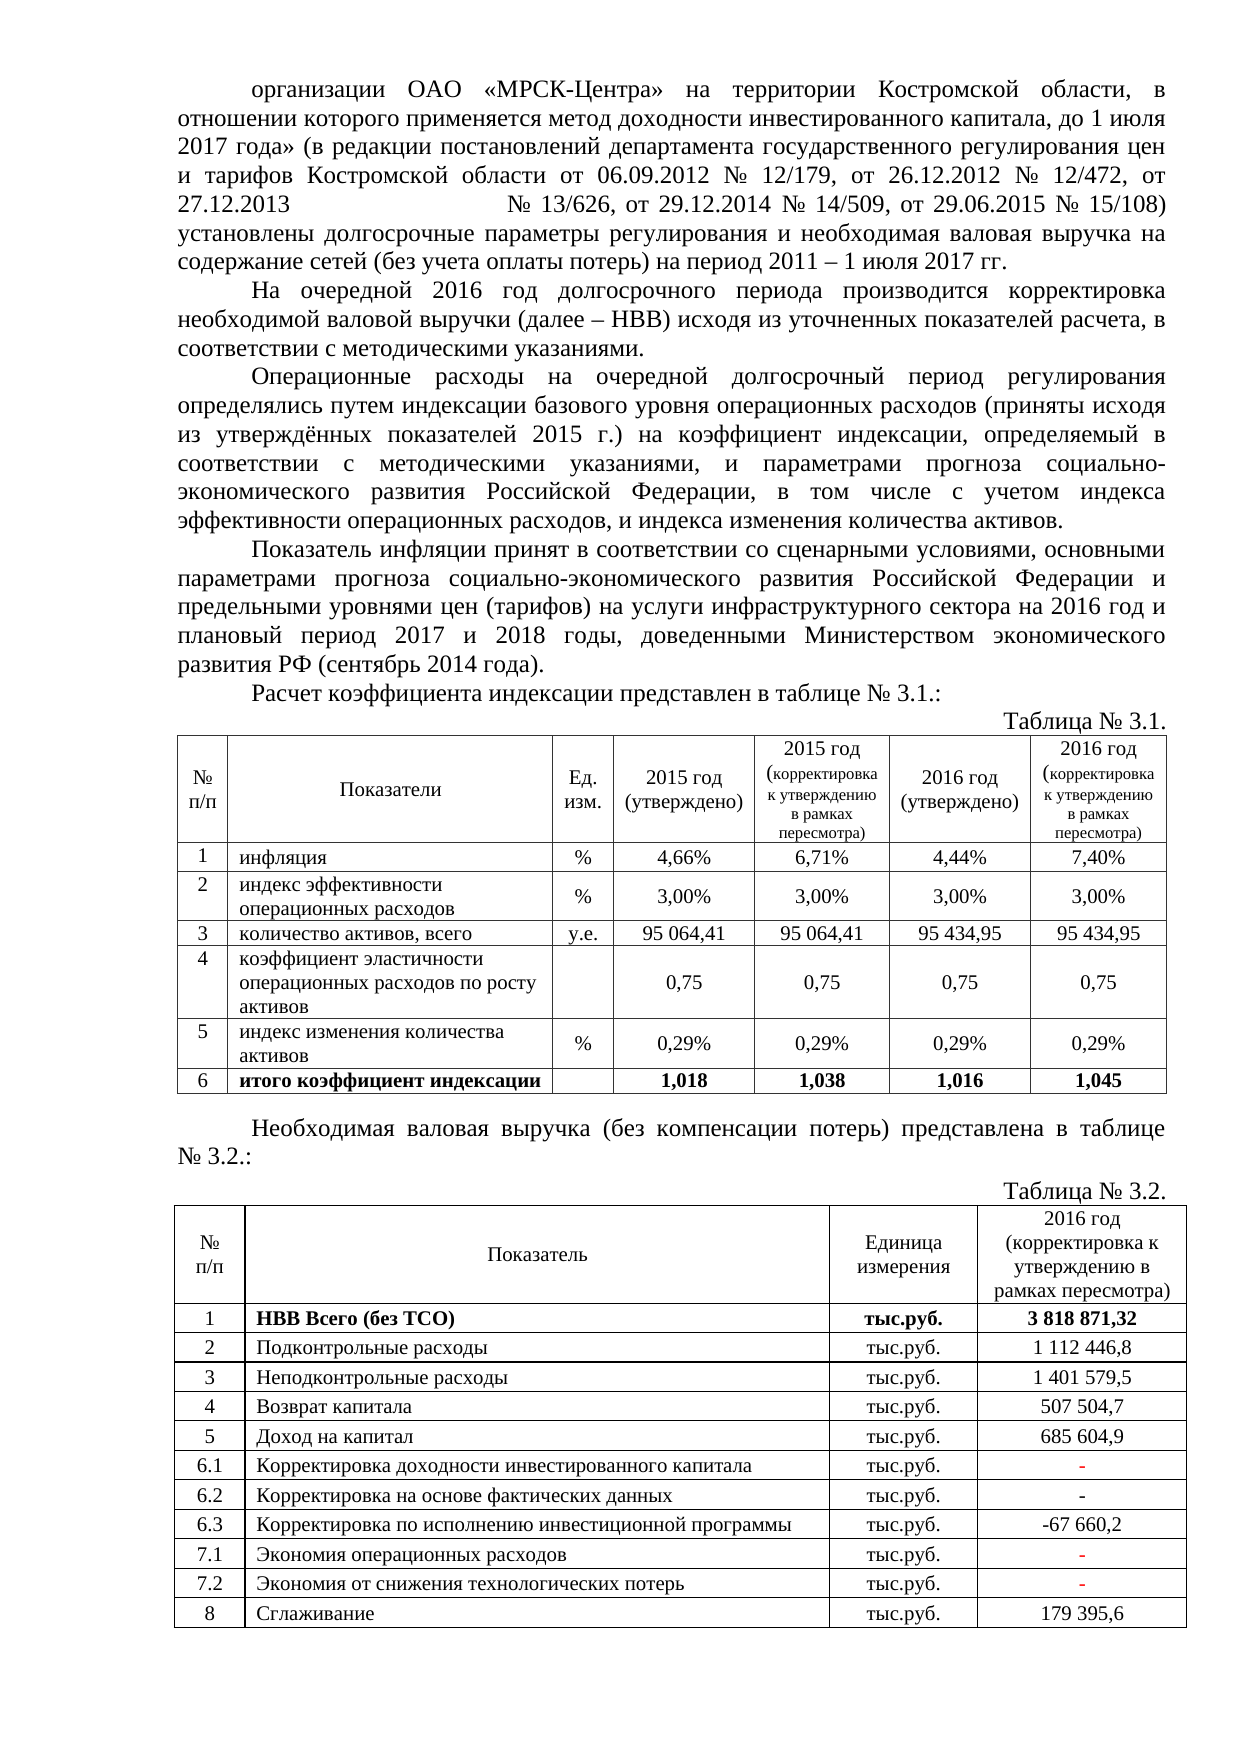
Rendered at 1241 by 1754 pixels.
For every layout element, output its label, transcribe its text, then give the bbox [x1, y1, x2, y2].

table_cell у.е. [553, 921, 613, 945]
text Показатель инфляции принят в соответствии со сценарными условиями, основными параметрами прогноза социально-экономического развития Российской Федерации и предельными уровнями цен (тарифов) на услуги инфраструктурного сектора на 2016 год и плановый период 2017 и 2018 годы, доведенными Министерством экономического развития РФ (сентябрь 2014 года). [177, 534, 1166, 678]
table_cell 7.1 [175, 1539, 244, 1568]
table_header 2016 год (корректировка к утверждению в рамках пересмотра) [978, 1206, 1186, 1302]
table_header 2016 год (утверждено) [890, 736, 1030, 842]
table_cell индекс изменения количества активов [228, 1019, 552, 1067]
table_cell 507 504,7 [978, 1392, 1186, 1420]
table_cell 6.1 [175, 1451, 244, 1479]
table_cell Возврат капитала [246, 1392, 829, 1420]
table_cell 1 401 579,5 [978, 1363, 1186, 1391]
table_cell 1 [175, 1304, 244, 1332]
table_cell 3,00% [890, 872, 1030, 920]
text Необходимая валовая выручка (без компенсации потерь) представлена в таблице № 3.2.: [177, 1113, 1166, 1170]
table_cell инфляция [228, 843, 552, 871]
table_cell 2 [175, 1333, 244, 1361]
table_cell 685 604,9 [978, 1421, 1186, 1450]
table_header 2016 год (корректировка к утверждению в рамках пересмотра) [1031, 736, 1166, 842]
table_cell 95 434,95 [890, 921, 1030, 945]
table_cell 1,038 [755, 1069, 889, 1092]
table_cell 3 [178, 921, 227, 945]
table_cell Сглаживание [246, 1598, 829, 1627]
table_cell итого коэффициент индексации [228, 1069, 552, 1092]
table_cell 1 112 446,8 [978, 1333, 1186, 1361]
table_cell 8 [175, 1598, 244, 1627]
table_cell 0,75 [614, 946, 754, 1018]
table_cell % [553, 872, 613, 920]
table_header 2015 год (утверждено) [614, 736, 754, 842]
table_cell Экономия от снижения технологических потерь [246, 1569, 829, 1597]
table_cell Подконтрольные расходы [246, 1333, 829, 1361]
table_cell 6.3 [175, 1510, 244, 1538]
table_cell 0,29% [890, 1019, 1030, 1067]
table_cell 7,40% [1031, 843, 1166, 871]
table_cell 95 434,95 [1031, 921, 1166, 945]
table_header Показатели [228, 736, 552, 842]
text Расчет коэффициента индексации представлен в таблице № 3.1.: [177, 678, 1166, 706]
table_cell 4 [175, 1392, 244, 1420]
table_cell Экономия операционных расходов [246, 1539, 829, 1568]
table_cell Неподконтрольные расходы [246, 1363, 829, 1391]
text На очередной 2016 год долгосрочного периода производится корректировка необходимой валовой выручки (далее – НВВ) исходя из уточненных показателей расчета, в соответствии с методическими указаниями. [177, 275, 1166, 361]
table_cell 3,00% [755, 872, 889, 920]
table_cell 0,75 [890, 946, 1030, 1018]
text Таблица № 3.1. [177, 706, 1166, 735]
table_cell 1,045 [1031, 1069, 1166, 1092]
table_cell тыс.руб. [830, 1598, 977, 1627]
table_header Показатель [246, 1206, 829, 1302]
table_cell тыс.руб. [830, 1539, 977, 1568]
text Операционные расходы на очередной долгосрочный период регулирования определялись путем индексации базового уровня операционных расходов (приняты исходя из утверждённых показателей 2015 г.) на коэффициент индексации, определяемый в соответствии с методическими указаниями, и параметрами прогноза социально-экономического развития Российской Федерации, в том числе с учетом индекса эффективности операционных расходов, и индекса изменения количества активов. [177, 361, 1166, 534]
table_header № п/п [178, 736, 227, 842]
table_cell 3,00% [614, 872, 754, 920]
table_cell тыс.руб. [830, 1392, 977, 1420]
table_cell 3 818 871,32 [978, 1304, 1186, 1332]
table_cell тыс.руб. [830, 1510, 977, 1538]
table_cell 95 064,41 [755, 921, 889, 945]
table_cell 6.2 [175, 1480, 244, 1509]
table_cell Корректировка доходности инвестированного капитала [246, 1451, 829, 1479]
table_cell НВВ Всего (без ТСО) [246, 1304, 829, 1332]
table_cell тыс.руб. [830, 1304, 977, 1332]
table_cell - [978, 1539, 1186, 1568]
table_cell - [978, 1480, 1186, 1509]
table_cell индекс эффективности операционных расходов [228, 872, 552, 920]
table_cell тыс.руб. [830, 1451, 977, 1479]
table_cell 179 395,6 [978, 1598, 1186, 1627]
table_cell 95 064,41 [614, 921, 754, 945]
table_cell 5 [178, 1019, 227, 1067]
table_cell количество активов, всего [228, 921, 552, 945]
table_cell [553, 1069, 613, 1092]
table_cell тыс.руб. [830, 1363, 977, 1391]
table_cell Корректировка по исполнению инвестиционной программы [246, 1510, 829, 1538]
table_header Ед. изм. [553, 736, 613, 842]
table_cell 1,018 [614, 1069, 754, 1092]
table_cell 3,00% [1031, 872, 1166, 920]
table_cell коэффициент эластичности операционных расходов по росту активов [228, 946, 552, 1018]
table_header 2015 год (корректировка к утверждению в рамках пересмотра) [755, 736, 889, 842]
table_cell 5 [175, 1421, 244, 1450]
table_cell 4,44% [890, 843, 1030, 871]
table_header № п/п [175, 1206, 244, 1302]
table_cell 6,71% [755, 843, 889, 871]
table_cell 1,016 [890, 1069, 1030, 1092]
table_cell тыс.руб. [830, 1569, 977, 1597]
table_cell 1 [178, 843, 227, 871]
table_cell 4,66% [614, 843, 754, 871]
table_cell 2 [178, 872, 227, 920]
table_cell 0,29% [755, 1019, 889, 1067]
table_cell 0,29% [1031, 1019, 1166, 1067]
table_cell % [553, 1019, 613, 1067]
text Таблица № 3.2. [177, 1176, 1166, 1205]
table_cell 0,29% [614, 1019, 754, 1067]
table_cell 0,75 [755, 946, 889, 1018]
table_cell -67 660,2 [978, 1510, 1186, 1538]
table_cell 7.2 [175, 1569, 244, 1597]
table_cell 3 [175, 1363, 244, 1391]
table_cell 4 [178, 946, 227, 1018]
table_cell Доход на капитал [246, 1421, 829, 1450]
table_cell - [978, 1451, 1186, 1479]
table_cell - [978, 1569, 1186, 1597]
table_cell [553, 946, 613, 1018]
table_header Единица измерения [830, 1206, 977, 1302]
table_cell тыс.руб. [830, 1480, 977, 1509]
text организации ОАО «МРСК-Центра» на территории Костромской области, в отношении которого применяется метод доходности инвестированного капитала, до 1 июля 2017 года» (в редакции постановлений департамента государственного регулирования цен и тарифов Костромской области от 06.09.2012 № 12/179, от 26.12.2012 № 12/472, от 27.12.2013 № 13/626, от 29.12.2014 № 14/509, от 29.06.2015 № 15/108) установлены долгосрочные параметры регулирования и необходимая валовая выручка на содержание сетей (без учета оплаты потерь) на период 2011 – 1 июля 2017 гг. [177, 74, 1166, 275]
table_cell 6 [178, 1069, 227, 1092]
table_cell тыс.руб. [830, 1421, 977, 1450]
table_cell 0,75 [1031, 946, 1166, 1018]
table_cell Корректировка на основе фактических данных [246, 1480, 829, 1509]
table_cell тыс.руб. [830, 1333, 977, 1361]
table_cell % [553, 843, 613, 871]
